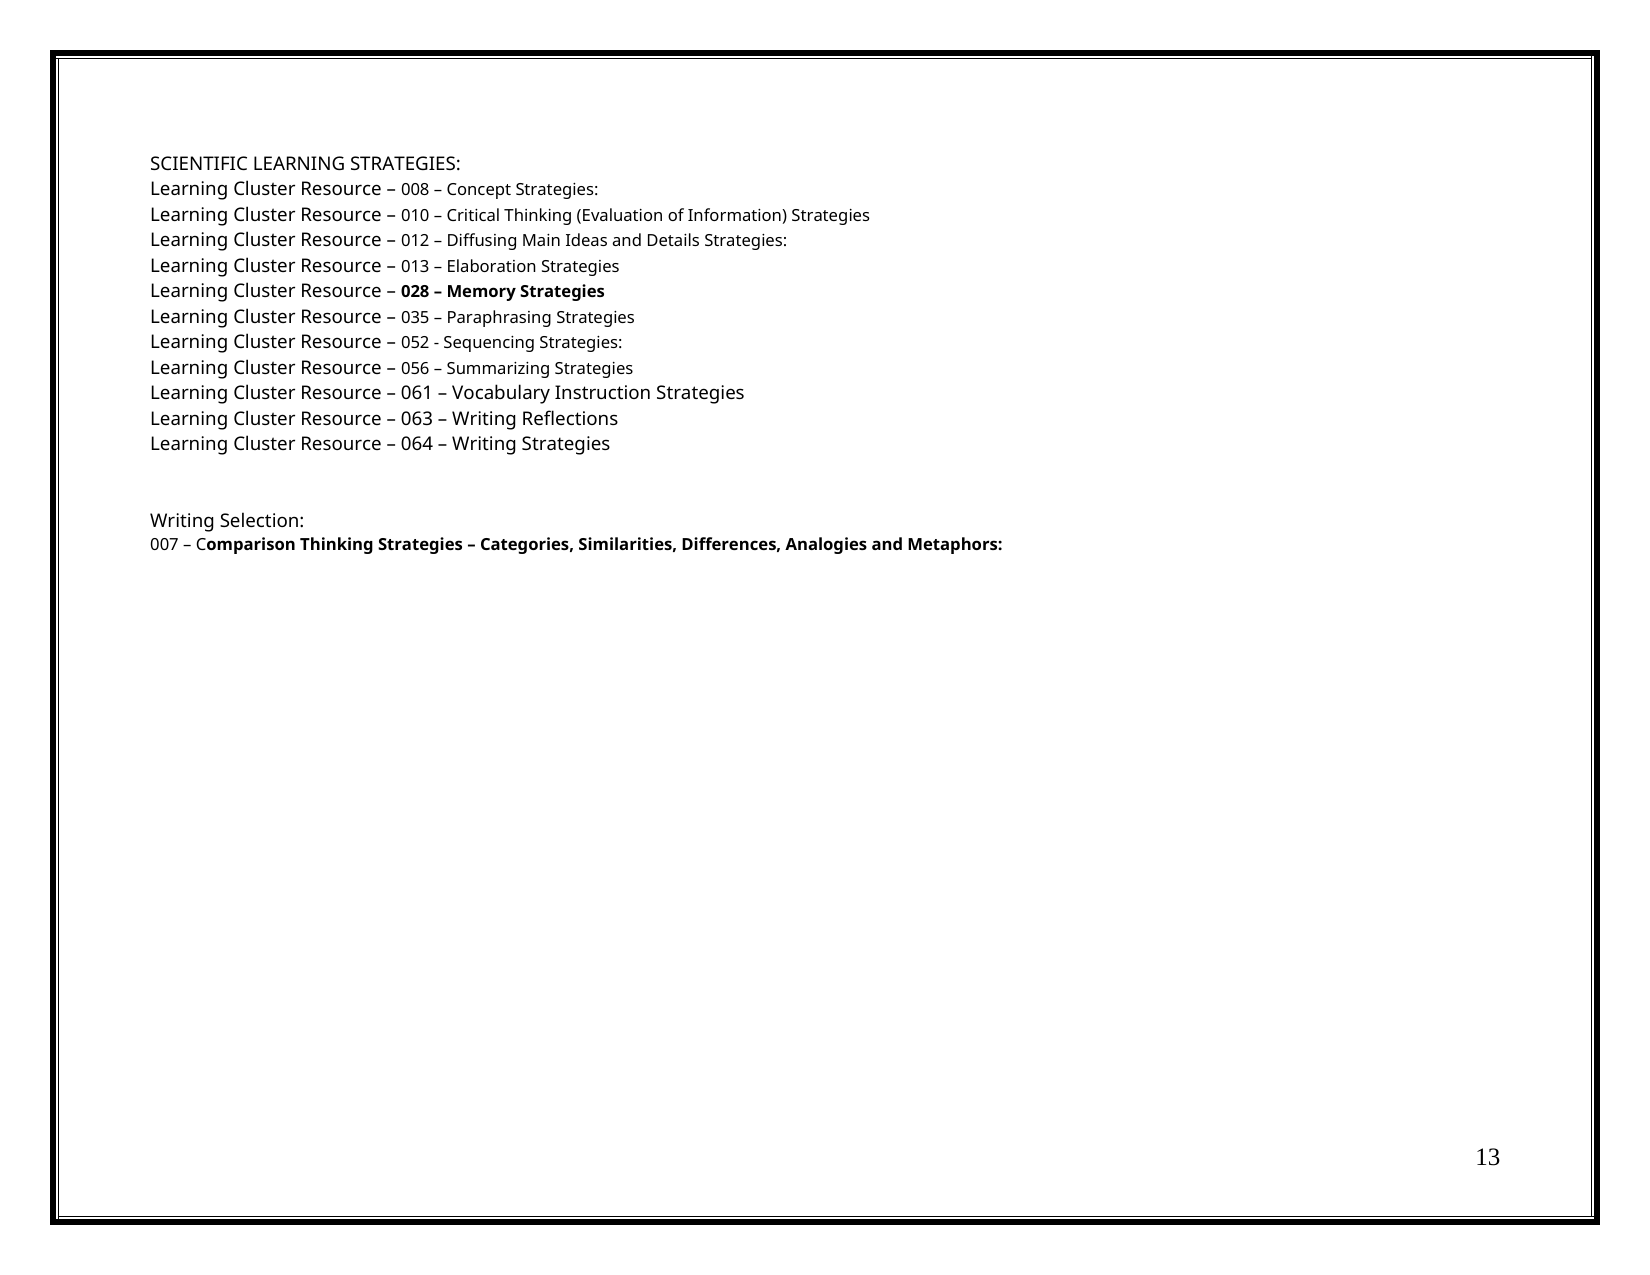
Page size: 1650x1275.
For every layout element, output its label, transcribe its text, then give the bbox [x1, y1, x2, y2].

text Learning Cluster Resource – 061 – Vocabulary Instruction Strategies [150, 380, 1500, 405]
text Learning Cluster Resource – 063 – Writing Reflections [150, 405, 1500, 431]
text Learning Cluster Resource – 035 – Paraphrasing Strategies Learning Cluster Resource – 052 - Sequencing Strategies: [150, 303, 1500, 354]
text Learning Cluster Resource – 012 – Diffusing Main Ideas and Details Strategies: Learning Cluster Resource – 013 – Elaboration Strategies Learning Cluster Resource – 028 – Memory Strategies [150, 227, 1500, 303]
text Writing Selection: [150, 507, 1500, 533]
text Learning Cluster Resource – 056 – Summarizing Strategies [150, 354, 1500, 380]
text SCIENTIFIC LEARNING STRATEGIES: [150, 150, 1500, 176]
text Learning Cluster Resource – 064 – Writing Strategies [150, 431, 1500, 456]
text Learning Cluster Resource – 008 – Concept Strategies: Learning Cluster Resource – 010 – Critical Thinking (Evaluation of Information) Strategies [150, 176, 1500, 227]
text 007 – Comparison Thinking Strategies – Categories, Similarities, Differences, Analogies and Metaphors: [150, 533, 1500, 556]
